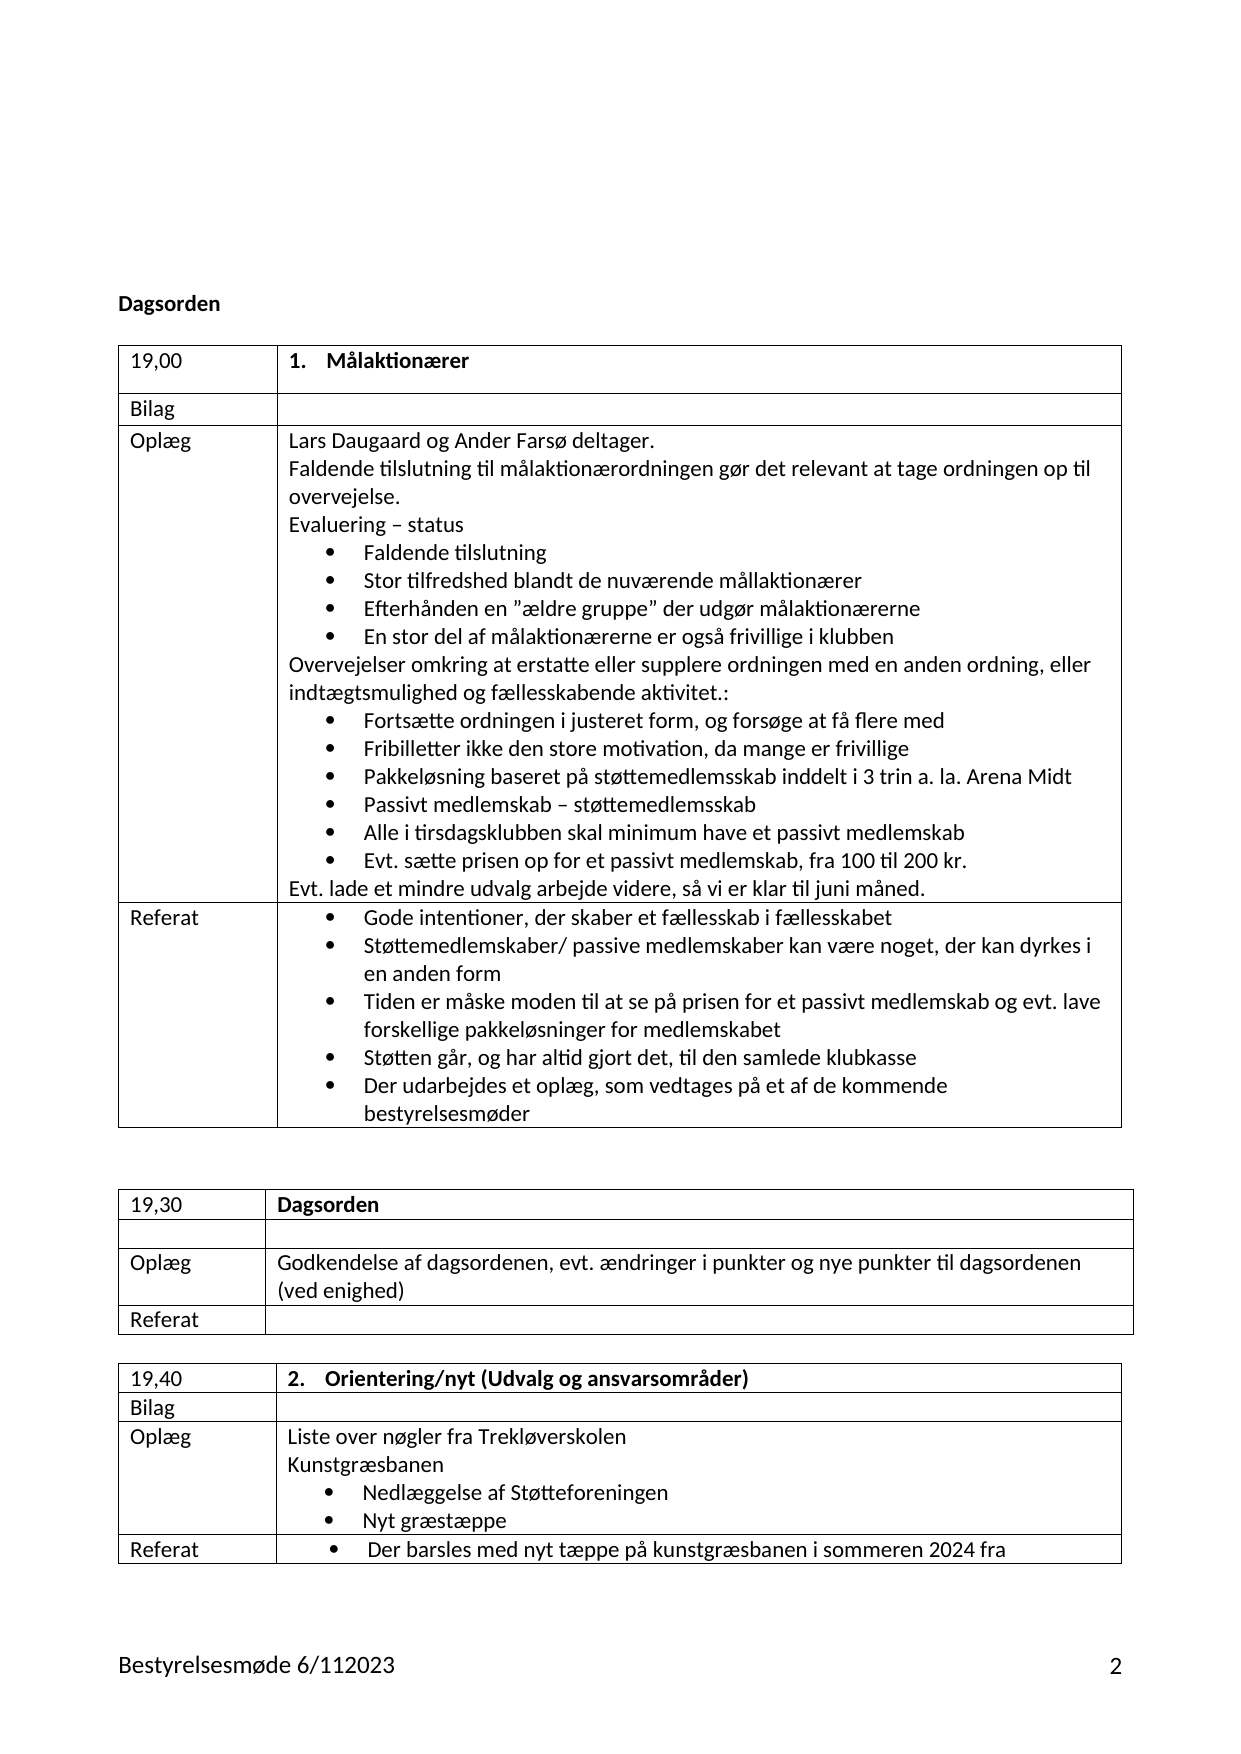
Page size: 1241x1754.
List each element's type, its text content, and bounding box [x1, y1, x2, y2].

table_cell Referat [119, 1306, 265, 1334]
table_cell Liste over nøgler fra Trekløverskolen Kunstgræsbanen Nedlæggelse af Støtteforeningen Nyt græstæppe [277, 1422, 1121, 1534]
table_header 19,30 [119, 1190, 265, 1218]
table_header Målaktionærer [278, 346, 1121, 393]
table_cell [119, 1220, 265, 1247]
table_cell Referat [119, 1535, 276, 1563]
table_cell Oplæg [119, 1422, 276, 1534]
table_header Orientering/nyt (Udvalg og ansvarsområder) [277, 1364, 1121, 1392]
table_cell Bilag [119, 394, 277, 425]
table_cell [266, 1306, 1133, 1334]
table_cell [277, 1535, 1121, 1563]
table_cell Referat [119, 903, 277, 1127]
table_header 19,40 [119, 1364, 276, 1392]
table_cell [266, 1220, 1133, 1247]
text Dagsorden [118, 289, 1122, 317]
table_cell Godkendelse af dagsordenen, evt. ændringer i punkter og nye punkter til dagsordenen (ved enighed) [266, 1249, 1133, 1304]
table_cell [1110, 1393, 1121, 1421]
table_header Dagsorden [266, 1190, 1133, 1218]
table_cell [278, 394, 289, 425]
table_cell Gode intentioner, der skaber et fællesskab i fællesskabet Støttemedlemskaber/ passive medlemskaber kan være noget, der kan dyrkes i en anden form Tiden er måske moden til at se på prisen for et passivt medlemskab og evt. lave forskellige pakkeløsninger for medlemskabet Støtten går, og har altid gjort det, til den samlede klubkasse Der udarbejdes et oplæg, som vedtages på et af de kommende bestyrelsesmøder [278, 903, 1121, 1127]
table_cell Oplæg [119, 426, 277, 902]
table_cell Oplæg [119, 1249, 265, 1304]
table_cell Bilag [119, 1393, 276, 1421]
table_header 19,00 [119, 346, 277, 393]
table_cell Lars Daugaard og Ander Farsø deltager. Faldende tilslutning til målaktionærordningen gør det relevant at tage ordningen op til overvejelse. Evaluering – status Faldende tilslutning Stor tilfredshed blandt de nuværende mållaktionærer Efterhånden en ”ældre gruppe” der udgør målaktionærerne En stor del af målaktionærerne er også frivillige i klubben Overvejelser omkring at erstatte eller supplere ordningen med en anden ordning, eller indtægtsmulighed og fællesskabende aktivitet.: Fortsætte ordningen i justeret form, og forsøge at få flere med Fribilletter ikke den store motivation, da mange er frivillige Pakkeløsning baseret på støttemedlemsskab inddelt i 3 trin a. la. Arena Midt Passivt medlemskab – støttemedlemsskab Alle i tirsdagsklubben skal minimum have et passivt medlemskab Evt. sætte prisen op for et passivt medlemskab, fra 100 til 200 kr. Evt. lade et mindre udvalg arbejde videre, så vi er klar til juni måned. [278, 426, 1121, 902]
table_cell [1110, 394, 1121, 425]
table_cell [277, 1393, 287, 1421]
